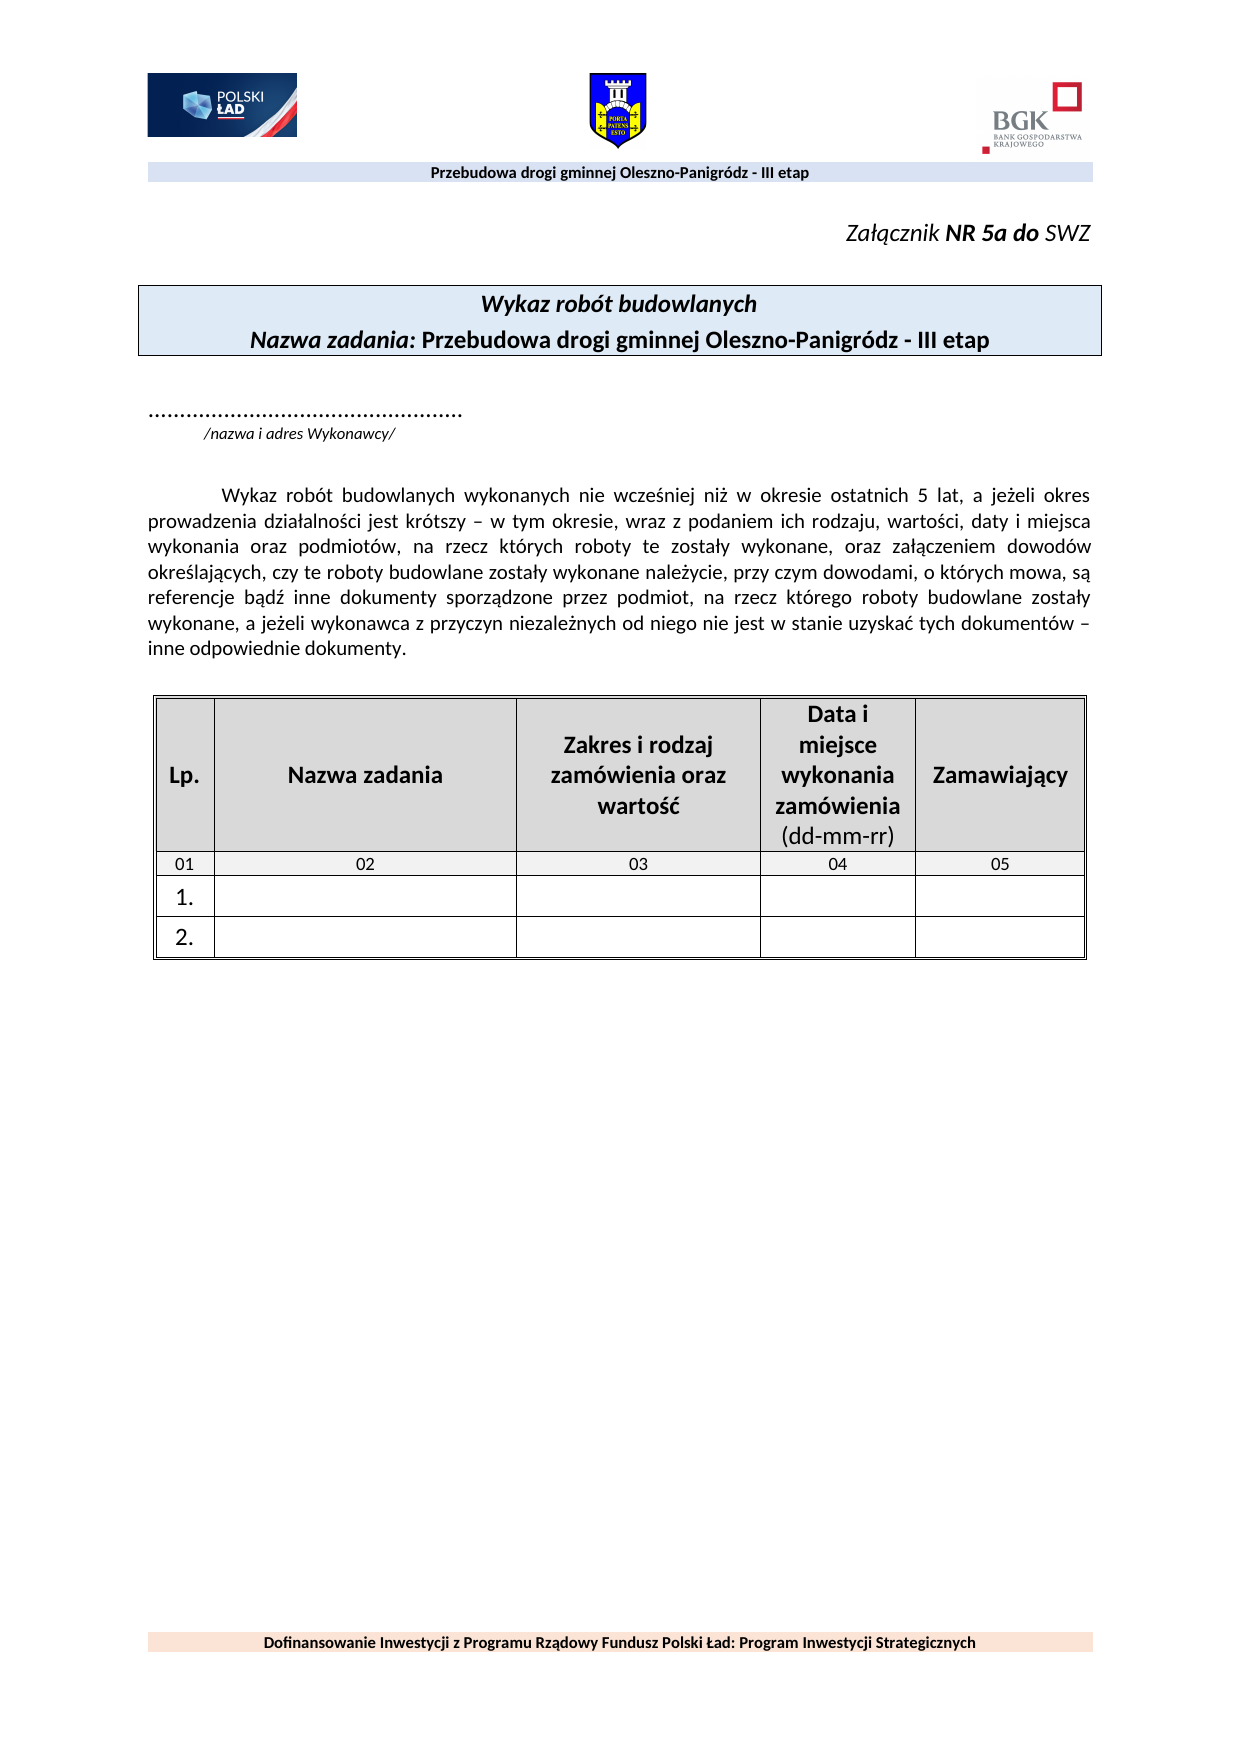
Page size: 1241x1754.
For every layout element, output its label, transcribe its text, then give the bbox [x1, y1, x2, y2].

table_cell [916, 876, 1084, 916]
text .................................................. [148, 393, 1093, 423]
table_cell 2. [157, 917, 214, 957]
table_cell 05 [916, 852, 1084, 875]
table_header Lp. [157, 699, 214, 851]
text Nazwa zadania: Przebudowa drogi gminnej Oleszno-Panigródz - III etap [139, 322, 1101, 355]
table_cell [916, 917, 1084, 957]
table_cell 03 [517, 852, 760, 875]
text /nazwa i adres Wykonawcy/ [204, 423, 1093, 444]
table_cell 04 [761, 852, 915, 875]
table_cell 01 [157, 852, 214, 875]
table_header Data i miejsce wykonania zamówienia (dd-mm-rr) [761, 699, 915, 851]
table_cell 1. [157, 876, 214, 916]
table_cell [761, 917, 915, 957]
table_cell [215, 876, 516, 916]
table_cell 02 [215, 852, 516, 875]
table_cell [215, 917, 516, 957]
table_header Zamawiający [916, 699, 1084, 851]
table_cell [517, 876, 760, 916]
text Wykaz robót budowlanych [139, 286, 1101, 318]
text Załącznik NR 5a do SWZ [148, 217, 1093, 248]
table_header Zakres i rodzaj zamówienia oraz wartość [517, 699, 760, 851]
text Wykaz robót budowlanych wykonanych nie wcześniej niż w okresie ostatnich 5 lat, a jeżeli okres prowadzenia działalności jest krótszy – w tym okresie, wraz z podaniem ich rodzaju, wartości, daty i miejsca wykonania oraz podmiotów, na rzecz których roboty te zostały wykonane, oraz załączeniem dowodów określających, czy te roboty budowlane zostały wykonane należycie, przy czym dowodami, o których mowa, są referencje bądź inne dokumenty sporządzone przez podmiot, na rzecz którego roboty budowlane zostały wykonane, a jeżeli wykonawca z przyczyn niezależnych od niego nie jest w stanie uzyskać tych dokumentów – inne odpowiednie dokumenty. [148, 483, 1093, 661]
table_cell [761, 876, 915, 916]
table_cell [517, 917, 760, 957]
table_header Nazwa zadania [215, 699, 516, 851]
